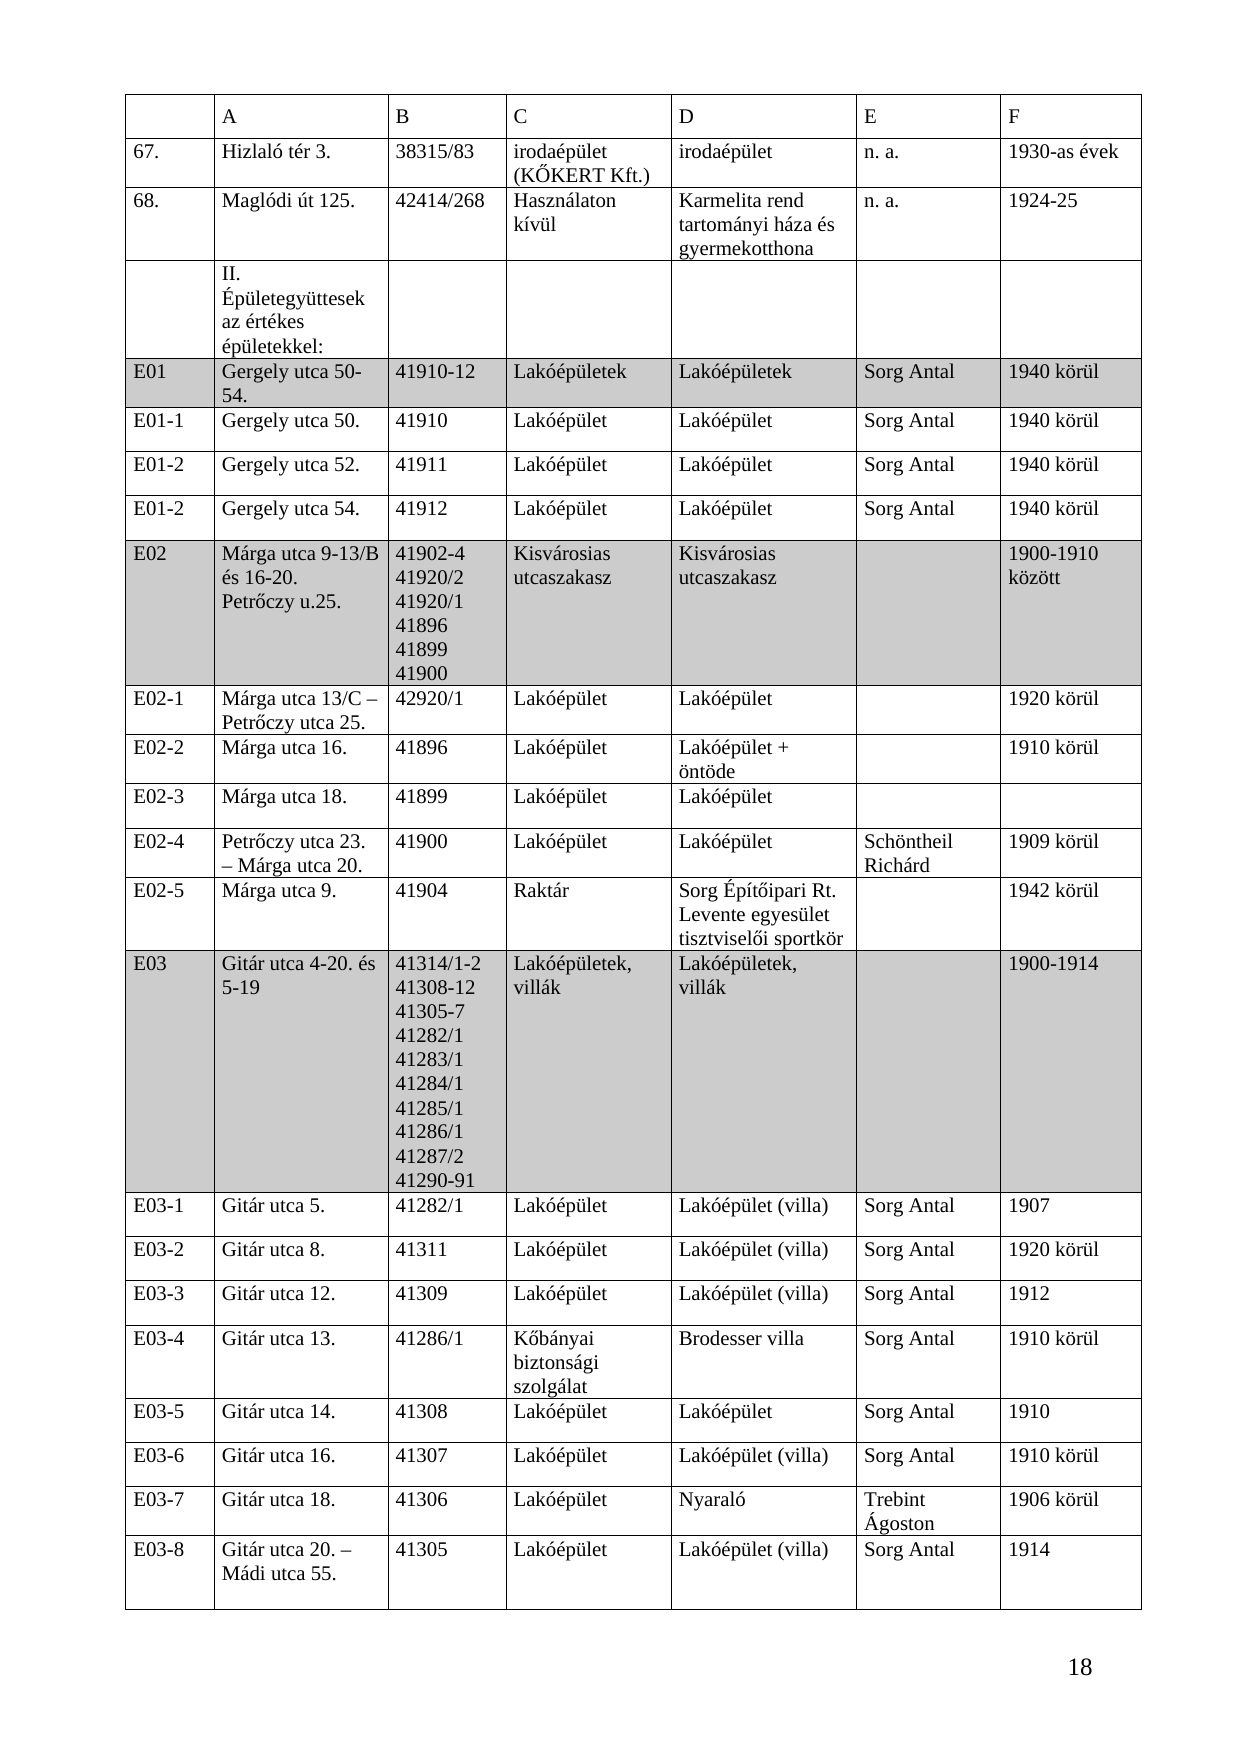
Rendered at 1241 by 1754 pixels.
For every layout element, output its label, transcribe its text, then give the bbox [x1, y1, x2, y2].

table_cell E03-4 [126, 1326, 214, 1398]
table_cell [857, 878, 1000, 950]
table_cell 1909 körül [1001, 829, 1141, 877]
table_cell E02-2 [126, 735, 214, 783]
table_cell Gitár utca 14. [215, 1399, 388, 1442]
table_cell 41306 [389, 1487, 506, 1535]
table_cell 1900-1914 [1001, 951, 1141, 1192]
table_cell Lakóépület [672, 496, 856, 539]
table_cell D [672, 95, 856, 138]
table_cell Lakóépületek [672, 359, 856, 407]
table_cell 1910 körül [1001, 735, 1141, 783]
table_cell Gitár utca 8. [215, 1237, 388, 1280]
table_cell Gergely utca 50. [215, 408, 388, 451]
table_cell 41900 [389, 829, 506, 877]
table_cell Sorg Antal [857, 1326, 1000, 1398]
table_cell Lakóépület [507, 784, 671, 828]
table_cell 1914 [1001, 1536, 1141, 1609]
table_cell Nyaraló [672, 1487, 856, 1535]
table_cell Lakóépület [507, 1536, 671, 1609]
table_cell n. a. [857, 139, 1000, 187]
table_cell Sorg Antal [857, 408, 1000, 451]
table_cell Lakóépület (villa) [672, 1443, 856, 1486]
table_cell Maglódi út 125. [215, 188, 388, 260]
table_cell [672, 261, 856, 358]
table_cell 41314/1-2 41308-12 41305-7 41282/1 41283/1 41284/1 41285/1 41286/1 41287/2 41290-91 [389, 951, 506, 1192]
table_cell Kőbányai biztonsági szolgálat [507, 1326, 671, 1398]
table_cell Gitár utca 13. [215, 1326, 388, 1398]
table_cell Márga utca 16. [215, 735, 388, 783]
table_cell Gitár utca 5. [215, 1193, 388, 1236]
table_cell Márga utca 13/C – Petrőczy utca 25. [215, 686, 388, 734]
table_cell 1920 körül [1001, 686, 1141, 734]
table_cell Lakóépület [507, 1487, 671, 1535]
table_cell 1940 körül [1001, 452, 1141, 495]
table_cell irodaépület (KŐKERT Kft.) [507, 139, 671, 187]
table_cell Sorg Antal [857, 1443, 1000, 1486]
table_cell E03-5 [126, 1399, 214, 1442]
table_cell F [1001, 95, 1141, 138]
table_cell Gitár utca 16. [215, 1443, 388, 1486]
table_cell 42920/1 [389, 686, 506, 734]
table_cell E03 [126, 951, 214, 1192]
table_cell Sorg Antal [857, 1536, 1000, 1609]
table_cell 67. [126, 139, 214, 187]
table_cell 41910 [389, 408, 506, 451]
table_cell Lakóépület [507, 1281, 671, 1324]
table_cell Gergely utca 50-54. [215, 359, 388, 407]
table_cell Sorg Antal [857, 1193, 1000, 1236]
table_cell E03-1 [126, 1193, 214, 1236]
table_cell Lakóépület [507, 1237, 671, 1280]
table_cell [507, 261, 671, 358]
table_cell [857, 951, 1000, 1192]
table_cell A [215, 95, 388, 138]
table_cell 1940 körül [1001, 359, 1141, 407]
table_cell [126, 261, 214, 358]
table_cell C [507, 95, 671, 138]
table_cell [126, 95, 214, 138]
table_cell Sorg Antal [857, 1237, 1000, 1280]
table_cell E03-6 [126, 1443, 214, 1486]
table_cell E02-3 [126, 784, 214, 828]
table_cell Lakóépület (villa) [672, 1193, 856, 1236]
table_cell II. Épületegyüttesek az értékes épületekkel: [215, 261, 388, 358]
table_cell [857, 686, 1000, 734]
table_cell Karmelita rend tartományi háza és gyermekotthona [672, 188, 856, 260]
table_cell E03-2 [126, 1237, 214, 1280]
table_cell 41311 [389, 1237, 506, 1280]
table_cell E03-3 [126, 1281, 214, 1324]
table_cell [857, 735, 1000, 783]
table_cell E02 [126, 541, 214, 685]
table_cell Trebint Ágoston [857, 1487, 1000, 1535]
table_cell 41305 [389, 1536, 506, 1609]
table_cell 42414/268 [389, 188, 506, 260]
table_cell Schöntheil Richárd [857, 829, 1000, 877]
table_cell [1001, 784, 1141, 828]
table_cell Kisvárosias utcaszakasz [507, 541, 671, 685]
table_cell irodaépület [672, 139, 856, 187]
table_cell B [389, 95, 506, 138]
table_cell Petrőczy utca 23. – Márga utca 20. [215, 829, 388, 877]
table_cell 1912 [1001, 1281, 1141, 1324]
table_cell Sorg Antal [857, 1399, 1000, 1442]
table_cell Gergely utca 54. [215, 496, 388, 539]
table_cell Gergely utca 52. [215, 452, 388, 495]
table_cell Lakóépület [672, 686, 856, 734]
table_cell Lakóépület [507, 1193, 671, 1236]
table_cell 38315/83 [389, 139, 506, 187]
table_cell Márga utca 9. [215, 878, 388, 950]
table_cell Lakóépületek [507, 359, 671, 407]
table_cell E01-1 [126, 408, 214, 451]
table_cell 68. [126, 188, 214, 260]
table_cell Gitár utca 20. – Mádi utca 55. [215, 1536, 388, 1609]
table_cell [857, 784, 1000, 828]
table_cell E02-1 [126, 686, 214, 734]
table_cell E02-5 [126, 878, 214, 950]
table_cell [857, 541, 1000, 685]
table_cell Lakóépület [672, 784, 856, 828]
table_cell 1910 [1001, 1399, 1141, 1442]
table_cell Lakóépület + öntöde [672, 735, 856, 783]
table_cell [389, 261, 506, 358]
table_cell Lakóépület [507, 829, 671, 877]
table_cell 41912 [389, 496, 506, 539]
table_cell 41904 [389, 878, 506, 950]
table_cell 1940 körül [1001, 496, 1141, 539]
table_cell Lakóépület (villa) [672, 1536, 856, 1609]
table_cell Lakóépület [507, 686, 671, 734]
table_cell 41910-12 [389, 359, 506, 407]
table_cell Lakóépület [672, 452, 856, 495]
table_cell Lakóépület [507, 1399, 671, 1442]
table_cell 1907 [1001, 1193, 1141, 1236]
table_cell 1940 körül [1001, 408, 1141, 451]
table_cell 41307 [389, 1443, 506, 1486]
table_cell Sorg Antal [857, 359, 1000, 407]
table_cell E01 [126, 359, 214, 407]
table_cell E [857, 95, 1000, 138]
table_cell E03-7 [126, 1487, 214, 1535]
table_cell 41911 [389, 452, 506, 495]
table_cell Sorg Antal [857, 452, 1000, 495]
table_cell Raktár [507, 878, 671, 950]
table_cell 1906 körül [1001, 1487, 1141, 1535]
table_cell Márga utca 9-13/B és 16-20. Petrőczy u.25. [215, 541, 388, 685]
table_cell 1942 körül [1001, 878, 1141, 950]
table_cell 1924-25 [1001, 188, 1141, 260]
table_cell Lakóépület (villa) [672, 1237, 856, 1280]
table_cell E03-8 [126, 1536, 214, 1609]
table_cell 41286/1 [389, 1326, 506, 1398]
table_cell Gitár utca 12. [215, 1281, 388, 1324]
table_cell 41308 [389, 1399, 506, 1442]
table_cell Kisvárosias utcaszakasz [672, 541, 856, 685]
table_cell n. a. [857, 188, 1000, 260]
table_cell Lakóépület [672, 1399, 856, 1442]
table_cell Lakóépület [507, 1443, 671, 1486]
table_cell Lakóépület [672, 408, 856, 451]
table_cell 41902-4 41920/2 41920/1 41896 41899 41900 [389, 541, 506, 685]
table_cell [1001, 261, 1141, 358]
table_cell Sorg Építőipari Rt. Levente egyesület tisztviselői sportkör [672, 878, 856, 950]
table_cell E01-2 [126, 452, 214, 495]
table_cell Lakóépület [507, 735, 671, 783]
table_cell Lakóépület (villa) [672, 1281, 856, 1324]
table_cell [857, 261, 1000, 358]
table_cell E01-2 [126, 496, 214, 539]
table_cell Gitár utca 18. [215, 1487, 388, 1535]
table_cell 1920 körül [1001, 1237, 1141, 1280]
table_cell 41309 [389, 1281, 506, 1324]
table_cell 1910 körül [1001, 1443, 1141, 1486]
table_cell Sorg Antal [857, 1281, 1000, 1324]
table_cell Gitár utca 4-20. és 5-19 [215, 951, 388, 1192]
table_cell E02-4 [126, 829, 214, 877]
table_cell Lakóépület [507, 496, 671, 539]
table_cell 1910 körül [1001, 1326, 1141, 1398]
table_cell Lakóépület [672, 829, 856, 877]
table_cell Márga utca 18. [215, 784, 388, 828]
table_cell Használaton kívül [507, 188, 671, 260]
table_cell 1900-1910 között [1001, 541, 1141, 685]
table_cell Brodesser villa [672, 1326, 856, 1398]
table_cell 1930-as évek [1001, 139, 1141, 187]
table_cell Lakóépületek, villák [672, 951, 856, 1192]
table_cell 41896 [389, 735, 506, 783]
table_cell Sorg Antal [857, 496, 1000, 539]
table_cell Lakóépületek, villák [507, 951, 671, 1192]
table_cell Lakóépület [507, 408, 671, 451]
table_cell 41282/1 [389, 1193, 506, 1236]
table_cell Hizlaló tér 3. [215, 139, 388, 187]
table_cell 41899 [389, 784, 506, 828]
table_cell Lakóépület [507, 452, 671, 495]
